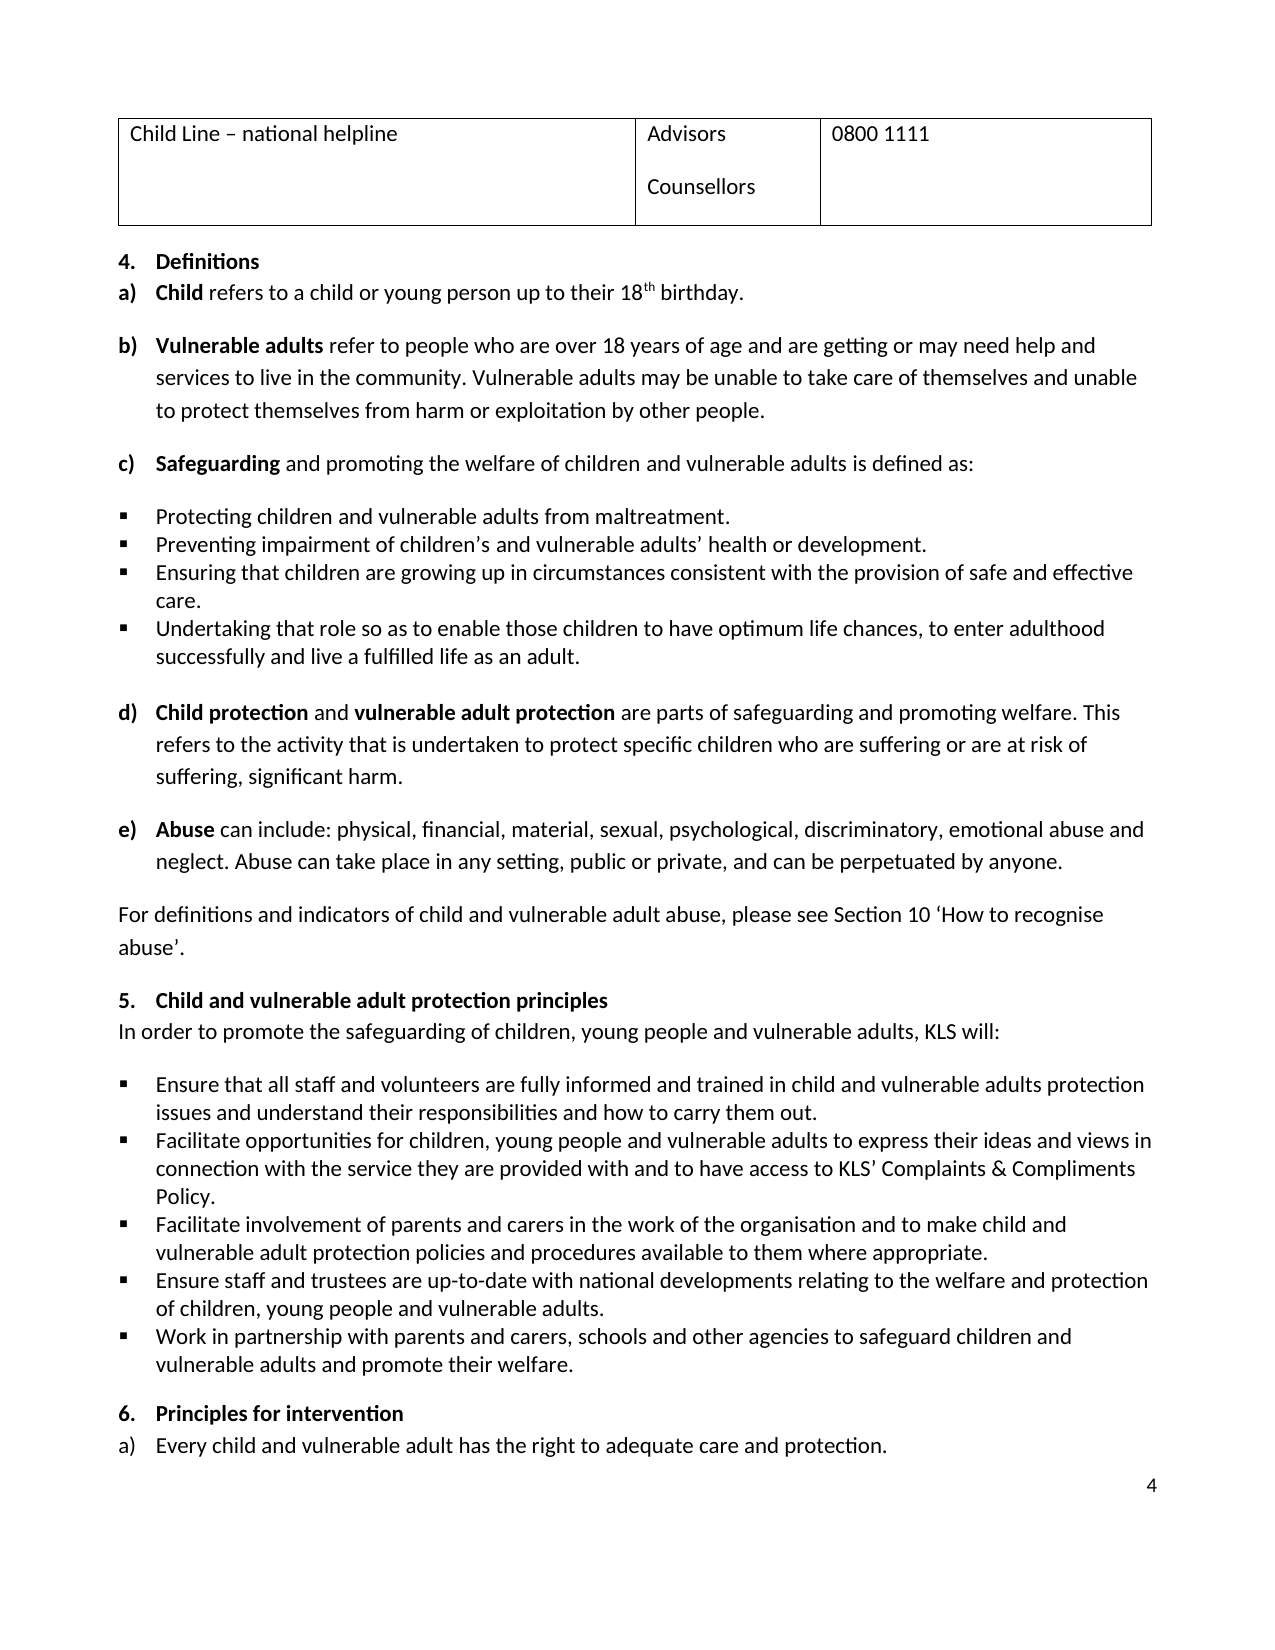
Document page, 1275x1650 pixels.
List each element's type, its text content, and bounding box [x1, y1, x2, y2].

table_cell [636, 119, 820, 225]
text In order to promote the safeguarding of children, young people and vulnerable adults, KLS will: [118, 1017, 1157, 1045]
list Safeguarding and promoting the welfare of children and vulnerable adults is defined as: [118, 449, 1157, 477]
list Ensuring that children are growing up in circumstances consistent with the provision of safe and effective care. [118, 558, 1157, 614]
list Preventing impairment of children’s and vulnerable adults’ health or development. [118, 530, 1157, 558]
list Facilitate opportunities for children, young people and vulnerable adults to express their ideas and views in connection with the service they are provided with and to have access to KLS’ Complaints & Compliments Policy. [118, 1126, 1157, 1210]
list Child protection and vulnerable adult protection are parts of safeguarding and promoting welfare. This refers to the activity that is undertaken to protect specific children who are suffering or are at risk of suffering, significant harm. [118, 698, 1157, 790]
list Protecting children and vulnerable adults from maltreatment. [118, 502, 1157, 530]
list Every child and vulnerable adult has the right to adequate care and protection. [118, 1431, 1157, 1459]
list Abuse can include: physical, financial, material, sexual, psychological, discriminatory, emotional abuse and neglect. Abuse can take place in any setting, public or private, and can be perpetuated by anyone. [118, 815, 1157, 876]
table_cell Child Line – national helpline [119, 119, 635, 225]
list Work in partnership with parents and carers, schools and other agencies to safeguard children and vulnerable adults and promote their welfare. [118, 1322, 1157, 1378]
table_cell 0800 1111 [821, 119, 1151, 225]
list Vulnerable adults refer to people who are over 18 years of age and are getting or may need help and services to live in the community. Vulnerable adults may be unable to take care of themselves and unable to protect themselves from harm or exploitation by other people. [118, 331, 1157, 424]
subtitle Child and vulnerable adult protection principles [118, 986, 1157, 1014]
list Ensure staff and trustees are up-to-date with national developments relating to the welfare and protection of children, young people and vulnerable adults. [118, 1266, 1157, 1322]
subtitle Definitions [118, 247, 1157, 275]
list Ensure that all staff and volunteers are fully informed and trained in child and vulnerable adults protection issues and understand their responsibilities and how to carry them out. [118, 1070, 1157, 1126]
text For definitions and indicators of child and vulnerable adult abuse, please see Section 10 ‘How to recognise abuse’. [118, 901, 1157, 961]
list Facilitate involvement of parents and carers in the work of the organisation and to make child and vulnerable adult protection policies and procedures available to them where appropriate. [118, 1210, 1157, 1266]
list Child refers to a child or young person up to their 18th birthday. [118, 278, 1157, 306]
list Undertaking that role so as to enable those children to have optimum life chances, to enter adulthood successfully and live a fulfilled life as an adult. [118, 614, 1157, 670]
subtitle Principles for intervention [118, 1399, 1157, 1427]
